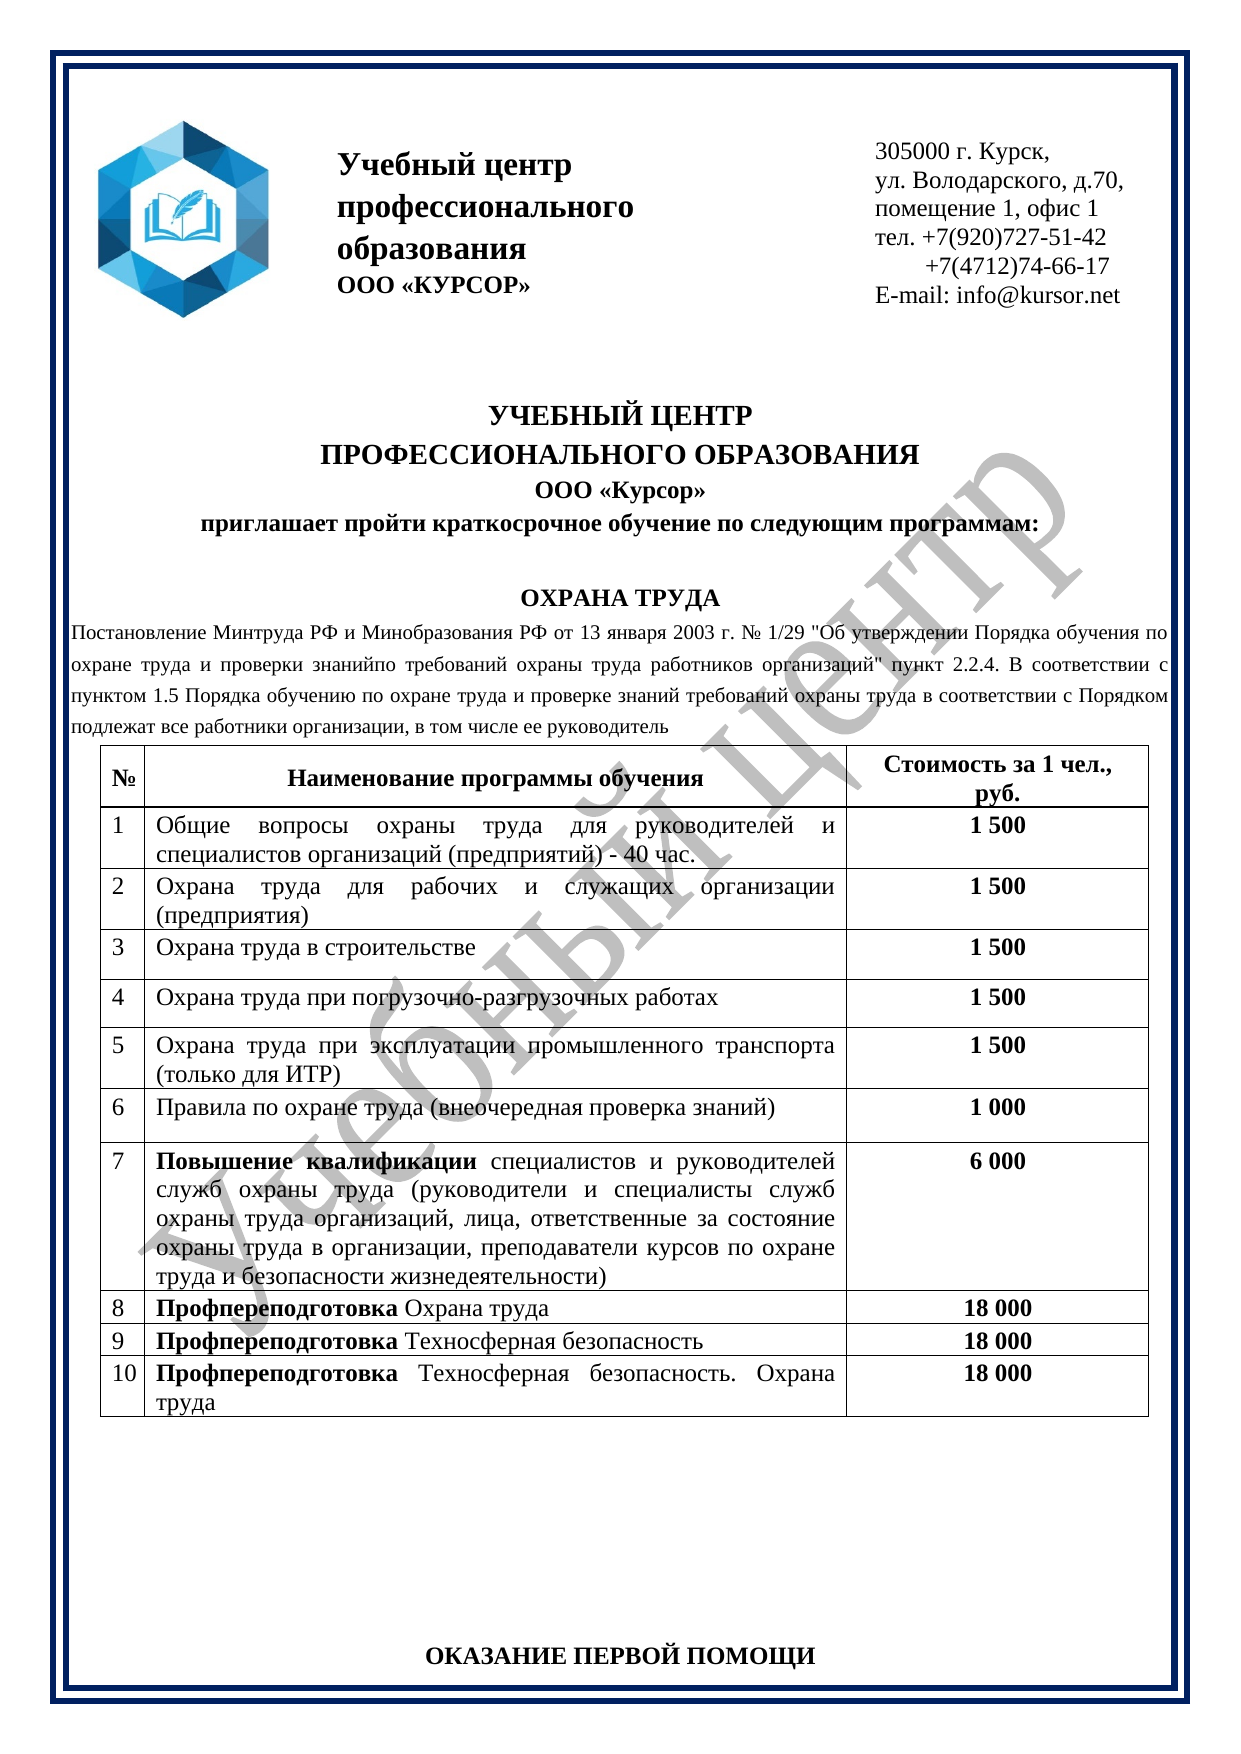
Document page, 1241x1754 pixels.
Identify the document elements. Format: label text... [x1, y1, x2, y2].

picture [92, 115, 273, 321]
table_cell [101, 869, 144, 929]
table_cell [101, 1324, 144, 1355]
text ОКАЗАНИЕ ПЕРВОЙ ПОМОЩИ [71, 1641, 1169, 1669]
table_cell Охрана труда для рабочих и служащих организации (предприятия) [145, 869, 846, 929]
table_cell Профпереподготовка Охрана труда [145, 1291, 846, 1322]
table_header 305000 г. Курск, ул. Володарского, д.70, помещение 1, офис 1 тел. +7(920)727-51-42 +7(4712)74-66-17 E-mail: info@kursor.net [676, 102, 1149, 360]
table_cell [101, 1356, 144, 1416]
table_header Учебный центр профессионального образования ООО «КУРСОР» [69, 102, 676, 360]
table_cell Профпереподготовка Техносферная безопасность. Охрана труда [145, 1356, 846, 1416]
table_cell [101, 1089, 144, 1142]
table_cell 1 500 [847, 980, 1148, 1027]
table_header Стоимость за 1 чел., руб. [847, 746, 1148, 806]
text Постановление Минтруда РФ и Минобразования РФ от 13 января 2003 г. № 1/29 "Об утверждении Порядка обучения по охране труда и проверки знанийпо требований охраны труда работников организаций" пункт 2.2.4. В соответствии с пунктом 1.5 Порядка обучению по охране труда и проверке знаний требований охраны труда в соответствии с Порядком подлежат все работники организации, в том числе ее руководитель [71, 620, 1169, 738]
table_cell Повышение квалификации специалистов и руководителей служб охраны труда (руководители и специалисты служб охраны труда организаций, лица, ответственные за состояние охраны труда в организации, преподаватели курсов по охране труда и безопасности жизнедеятельности) [145, 1143, 846, 1289]
table_cell 1 500 [847, 869, 1148, 929]
table_cell 18 000 [847, 1324, 1148, 1355]
table_cell Охрана труда при эксплуатации промышленного транспорта (только для ИТР) [145, 1028, 846, 1088]
table_cell 1 000 [847, 1089, 1148, 1142]
text ПРОФЕССИОНАЛЬНОГО ОБРАЗОВАНИЯ [71, 437, 1169, 470]
table_cell [101, 808, 144, 867]
table_cell [101, 930, 144, 979]
table_cell [101, 980, 144, 1027]
table_cell Профпереподготовка Техносферная безопасность [145, 1324, 846, 1355]
table_header № [101, 746, 144, 806]
table_header Наименование программы обучения [145, 746, 846, 806]
table_cell Правила по охране труда (внеочередная проверка знаний) [145, 1089, 846, 1142]
table_cell 1 500 [847, 808, 1148, 867]
table_cell 18 000 [847, 1356, 1148, 1416]
table_cell Общие вопросы охраны труда для руководителей и специалистов организаций (предприятий) - 40 час. [145, 808, 846, 867]
table_cell 6 000 [847, 1143, 1148, 1289]
table_cell [101, 1143, 144, 1289]
table_cell 1 500 [847, 930, 1148, 979]
table_cell [101, 1291, 144, 1322]
table_cell Охрана труда в строительстве [145, 930, 846, 979]
text ООО «Курсор» [71, 475, 1169, 504]
table_cell 1 500 [847, 1028, 1148, 1088]
table_cell Охрана труда при погрузочно-разгрузочных работах [145, 980, 846, 1027]
text УЧЕБНЫЙ ЦЕНТР [71, 398, 1169, 432]
table_cell 18 000 [847, 1291, 1148, 1322]
text ОХРАНА ТРУДА [71, 583, 1169, 612]
text приглашает пройти краткосрочное обучение по следующим программам: [71, 508, 1169, 537]
table_cell [101, 1028, 144, 1088]
